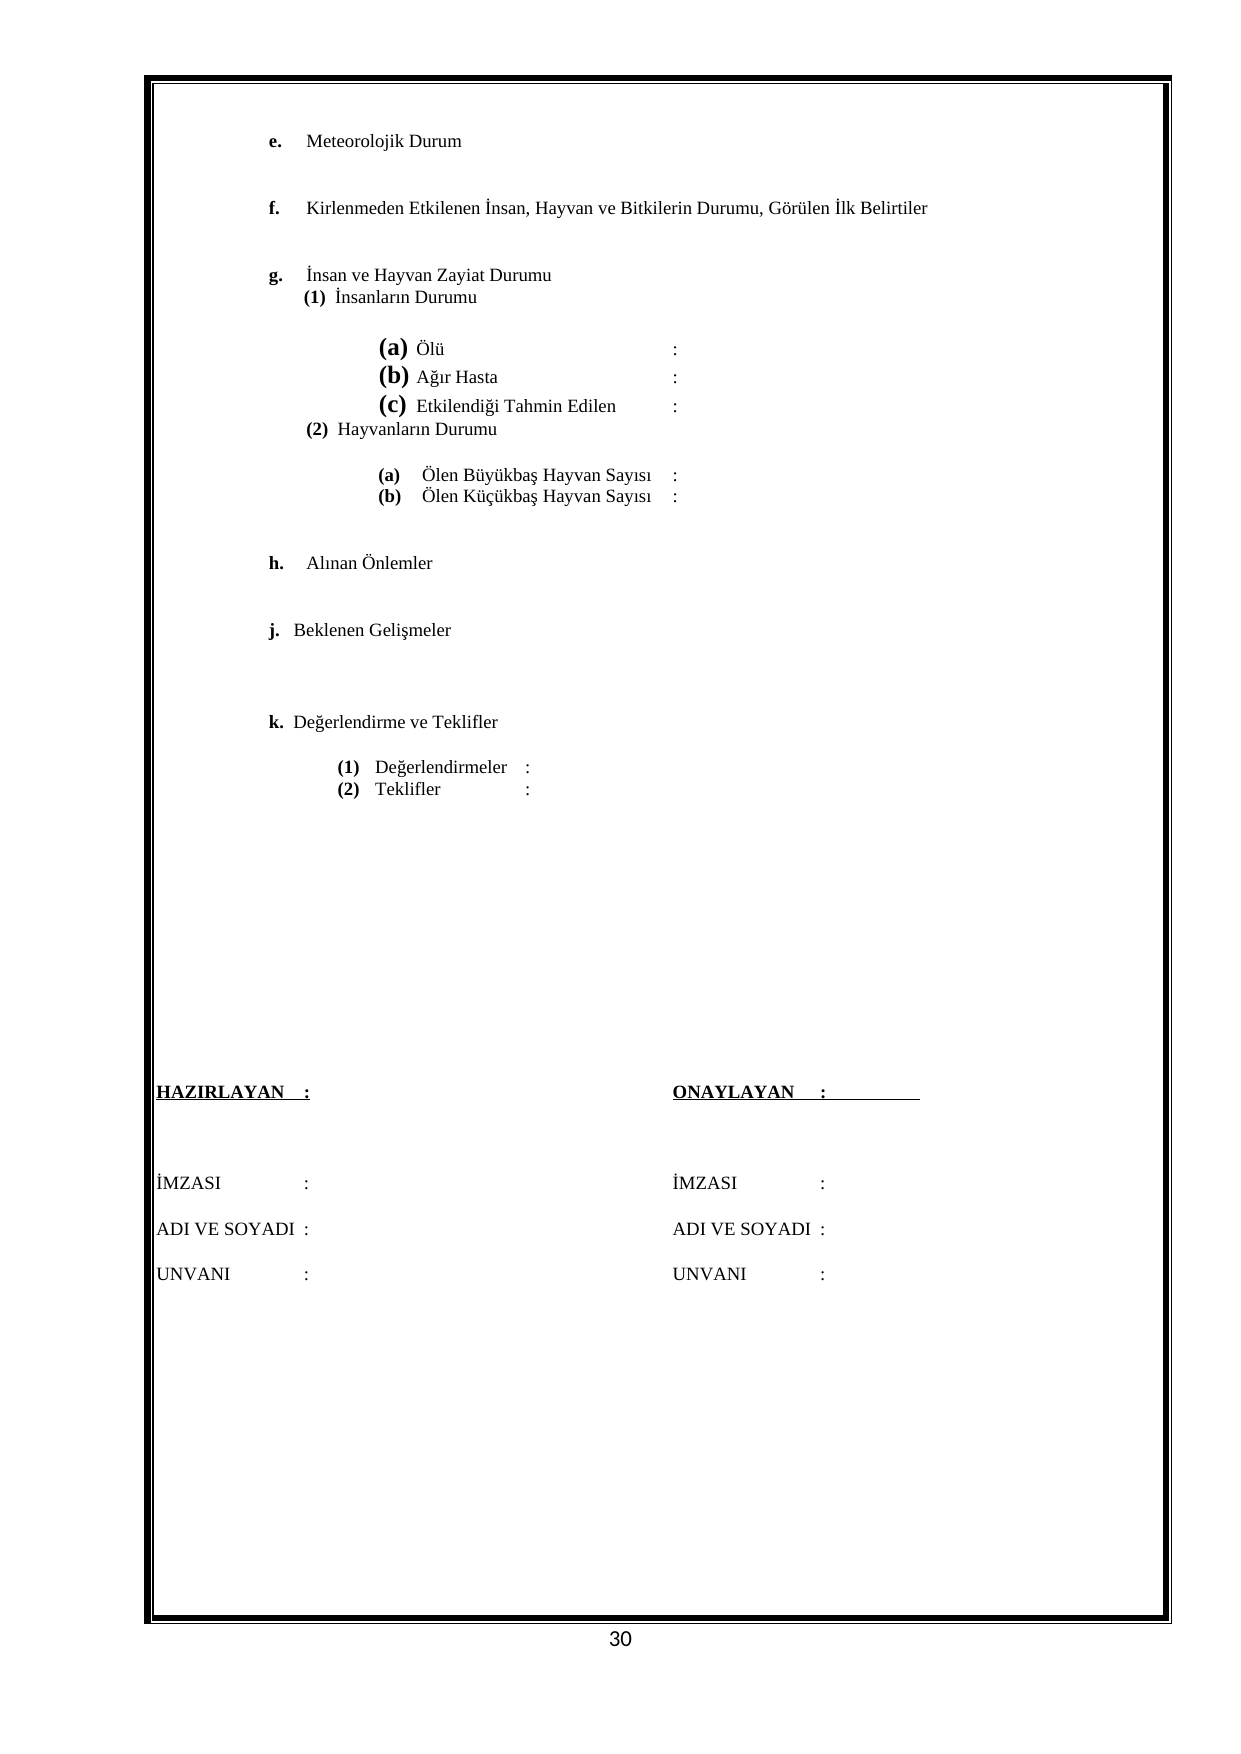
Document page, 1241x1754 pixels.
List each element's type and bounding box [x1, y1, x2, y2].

table_cell [154, 84, 1163, 1615]
